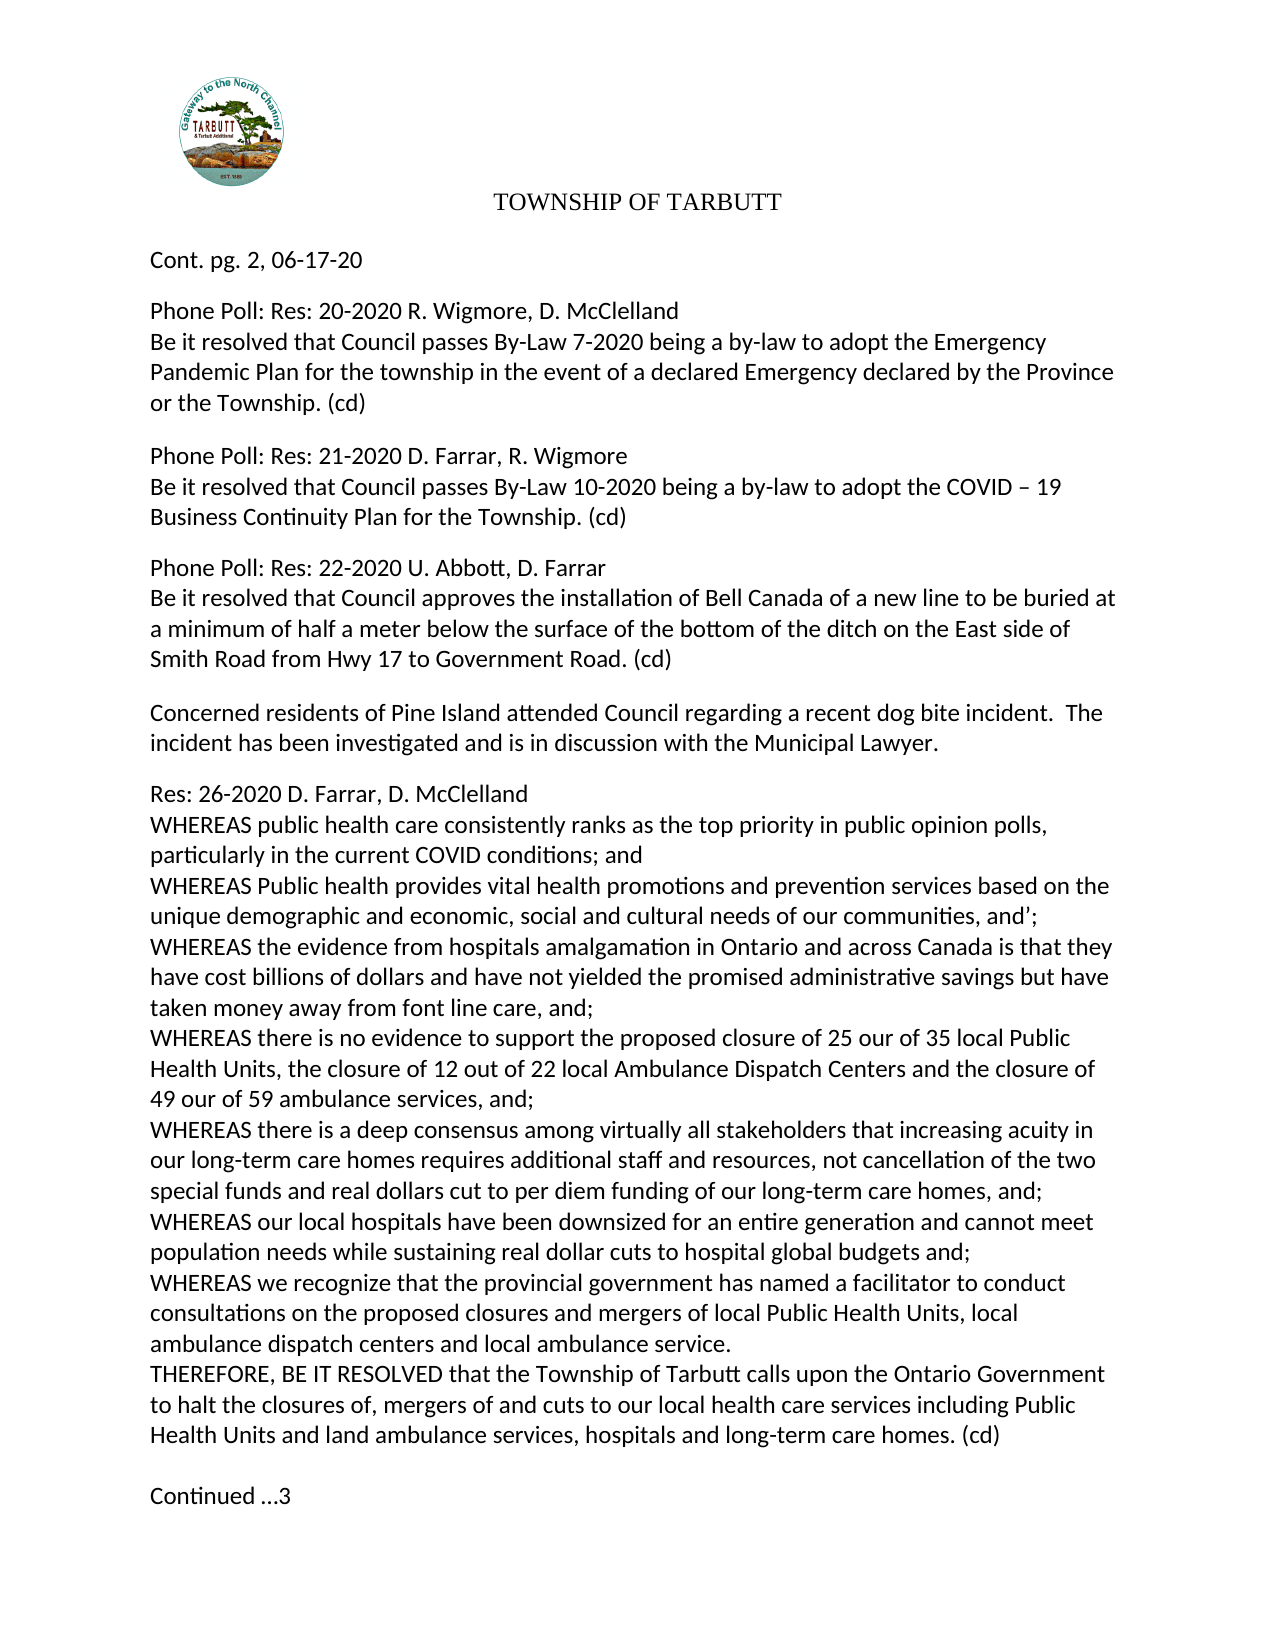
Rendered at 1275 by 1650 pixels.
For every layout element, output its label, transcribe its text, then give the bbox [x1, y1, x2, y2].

text Phone Poll: Res: 21-2020 D. Farrar, R. Wigmore [150, 440, 1125, 471]
text WHEREAS we recognize that the provincial government has named a facilitator to conduct consultations on the proposed closures and mergers of local Public Health Units, local ambulance dispatch centers and local ambulance service. [150, 1267, 1125, 1358]
text WHEREAS the evidence from hospitals amalgamation in Ontario and across Canada is that they have cost billions of dollars and have not yielded the promised administrative savings but have taken money away from font line care, and; [150, 931, 1125, 1022]
text WHEREAS public health care consistently ranks as the top priority in public opinion polls, particularly in the current COVID conditions; and [150, 809, 1125, 870]
text Res: 26-2020 D. Farrar, D. McClelland [150, 778, 1125, 809]
text Cont. pg. 2, 06-17-20 [150, 244, 1125, 275]
text THEREFORE, BE IT RESOLVED that the Township of Tarbutt calls upon the Ontario Government to halt the closures of, mergers of and cuts to our local health care services including Public Health Units and land ambulance services, hospitals and long-term care homes. (cd) [150, 1358, 1125, 1450]
picture [150, 75, 314, 188]
text WHEREAS there is no evidence to support the proposed closure of 25 our of 35 local Public Health Units, the closure of 12 out of 22 local Ambulance Dispatch Centers and the closure of 49 our of 59 ambulance services, and; [150, 1022, 1125, 1114]
text Be it resolved that Council passes By-Law 7-2020 being a by-law to adopt the Emergency Pandemic Plan for the township in the event of a declared Emergency declared by the Province or the Township. (cd) [150, 326, 1125, 417]
text Be it resolved that Council passes By-Law 10-2020 being a by-law to adopt the COVID – 19 Business Continuity Plan for the Township. (cd) [150, 471, 1125, 532]
text Concerned residents of Pine Island attended Council regarding a recent dog bite incident. The incident has been investigated and is in discussion with the Municipal Lawyer. [150, 697, 1125, 758]
text WHEREAS there is a deep consensus among virtually all stakeholders that increasing acuity in our long-term care homes requires additional staff and resources, not cancellation of the two special funds and real dollars cut to per diem funding of our long-term care homes, and; [150, 1114, 1125, 1206]
text Continued …3 [150, 1480, 1125, 1511]
text Phone Poll: Res: 22-2020 U. Abbott, D. Farrar [150, 552, 1125, 582]
text Be it resolved that Council approves the installation of Bell Canada of a new line to be buried at a minimum of half a meter below the surface of the bottom of the ditch on the East side of Smith Road from Hwy 17 to Government Road. (cd) [150, 582, 1125, 674]
text WHEREAS Public health provides vital health promotions and prevention services based on the unique demographic and economic, social and cultural needs of our communities, and’; [150, 870, 1125, 931]
text WHEREAS our local hospitals have been downsized for an entire generation and cannot meet population needs while sustaining real dollar cuts to hospital global budgets and; [150, 1206, 1125, 1267]
text Phone Poll: Res: 20-2020 R. Wigmore, D. McClelland [150, 295, 1125, 326]
